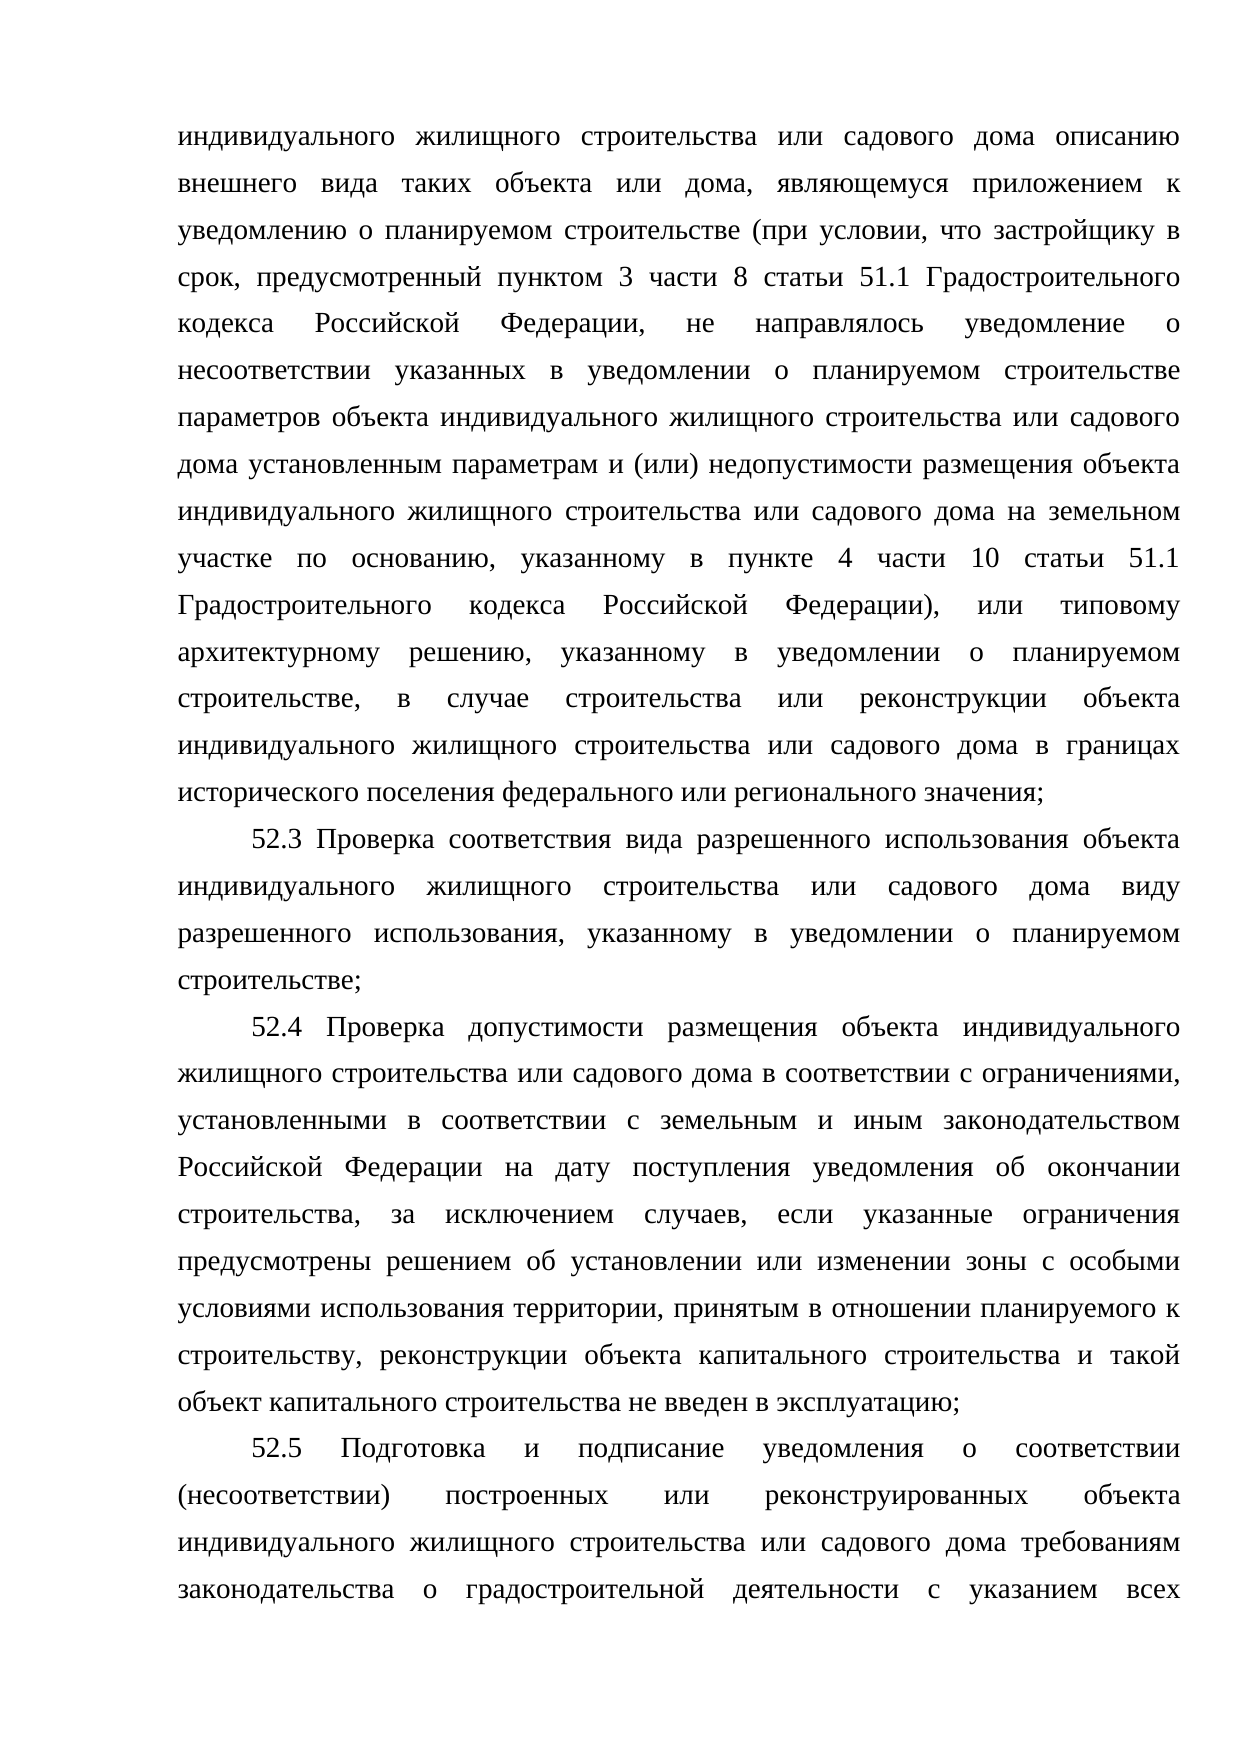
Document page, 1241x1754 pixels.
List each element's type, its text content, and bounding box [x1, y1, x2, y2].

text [177, 118, 1181, 808]
text 52.3 Проверка соответствия вида разрешенного использования объекта индивидуального жилищного строительства или садового дома виду разрешенного использования, указанному в уведомлении о планируемом строительстве; [177, 821, 1181, 995]
text 52.4 Проверка допустимости размещения объекта индивидуального жилищного строительства или садового дома в соответствии с ограничениями, установленными в соответствии с земельным и иным законодательством Российской Федерации на дату поступления уведомления об окончании строительства, за исключением случаев, если указанные ограничения предусмотрены решением об установлении или изменении зоны с особыми условиями использования территории, принятым в отношении планируемого к строительству, реконструкции объекта капитального строительства и такой объект капитального строительства не введен в эксплуатацию; [177, 1009, 1181, 1417]
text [177, 1431, 1181, 1605]
